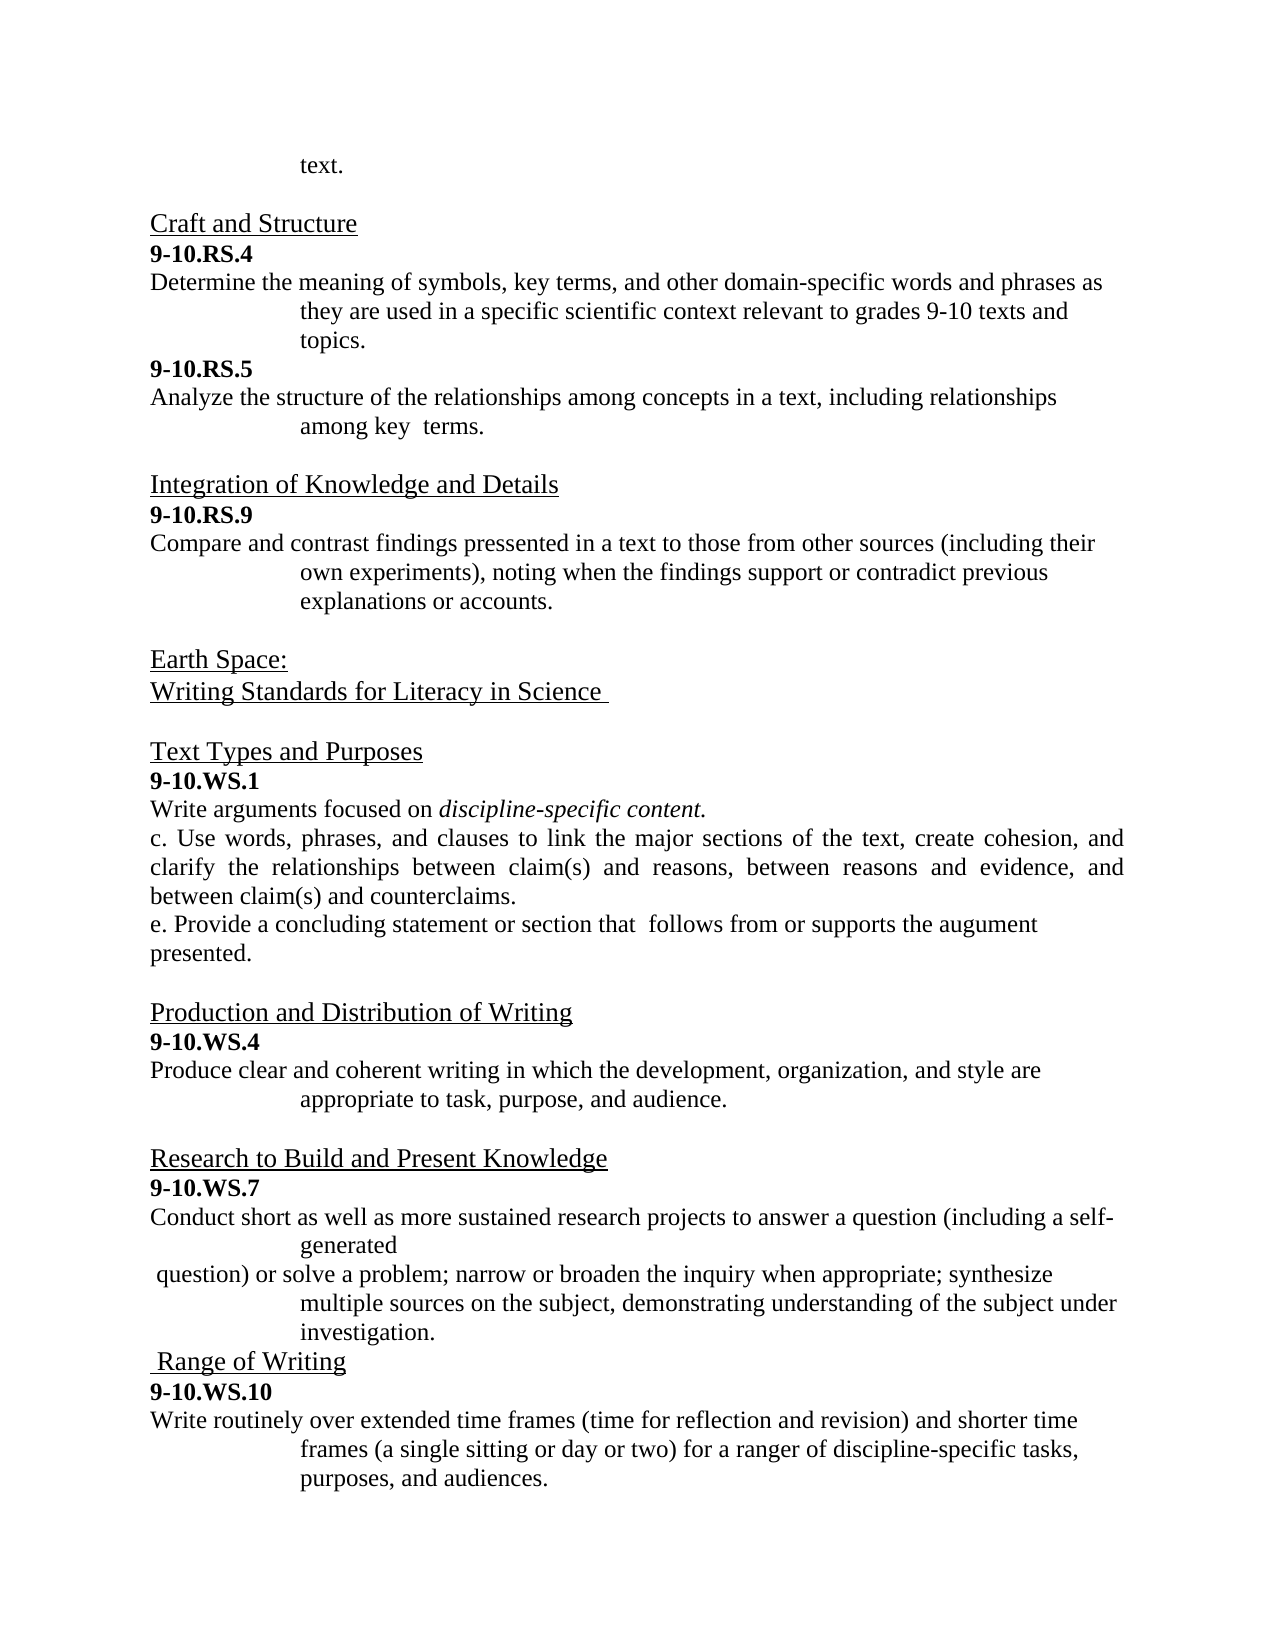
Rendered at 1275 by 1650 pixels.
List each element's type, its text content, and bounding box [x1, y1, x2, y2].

text Range of Writing [150, 1346, 1125, 1377]
text Writing Standards for Literacy in Science [150, 675, 1125, 706]
text Craft and Structure [150, 207, 1125, 239]
text Determine the meaning of symbols, key terms, and other domain-specific words and phrases as they are used in a specific scientific context relevant to grades 9-10 texts and topics. [150, 267, 1125, 354]
text Production and Distribution of Writing [150, 996, 1125, 1027]
text c. Use words, phrases, and clauses to link the major sections of the text, create cohesion, and clarify the relationships between claim(s) and reasons, between reasons and evidence, and between claim(s) and counterclaims. [150, 823, 1125, 909]
text 9-10.WS.4 [150, 1027, 1125, 1056]
text 9-10.RS.4 [150, 239, 1125, 267]
text 9-10.RS.5 [150, 354, 1125, 382]
text Write routinely over extended time frames (time for reflection and revision) and shorter time frames (a single sitting or day or two) for a ranger of discipline-specific tasks, purposes, and audiences. [150, 1405, 1125, 1492]
text Integration of Knowledge and Details [150, 469, 1125, 500]
text Compare and contrast findings pressented in a text to those from other sources (including their own experiments), noting when the findings support or contradict previous explanations or accounts. [150, 528, 1125, 615]
text Produce clear and coherent writing in which the development, organization, and style are appropriate to task, purpose, and audience. [150, 1056, 1125, 1113]
text Write arguments focused on discipline-specific content. [150, 794, 1125, 823]
text Research to Build and Present Knowledge [150, 1142, 1125, 1173]
text e. Provide a concluding statement or section that follows from or supports the augument presented. [150, 909, 1125, 967]
text Conduct short as well as more sustained research projects to answer a question (including a self-generated [150, 1202, 1125, 1259]
text Analyze the structure of the relationships among concepts in a text, including relationships among key terms. [150, 382, 1125, 440]
text question) or solve a problem; narrow or broaden the inquiry when appropriate; synthesize multiple sources on the subject, demonstrating understanding of the subject under investigation. [150, 1259, 1125, 1346]
text 9-10.RS.9 [150, 500, 1125, 528]
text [150, 150, 1125, 179]
text Text Types and Purposes [150, 734, 1125, 766]
text Earth Space: [150, 643, 1125, 675]
text 9-10.WS.10 [150, 1377, 1125, 1405]
text 9-10.WS.1 [150, 766, 1125, 794]
text 9-10.WS.7 [150, 1173, 1125, 1202]
